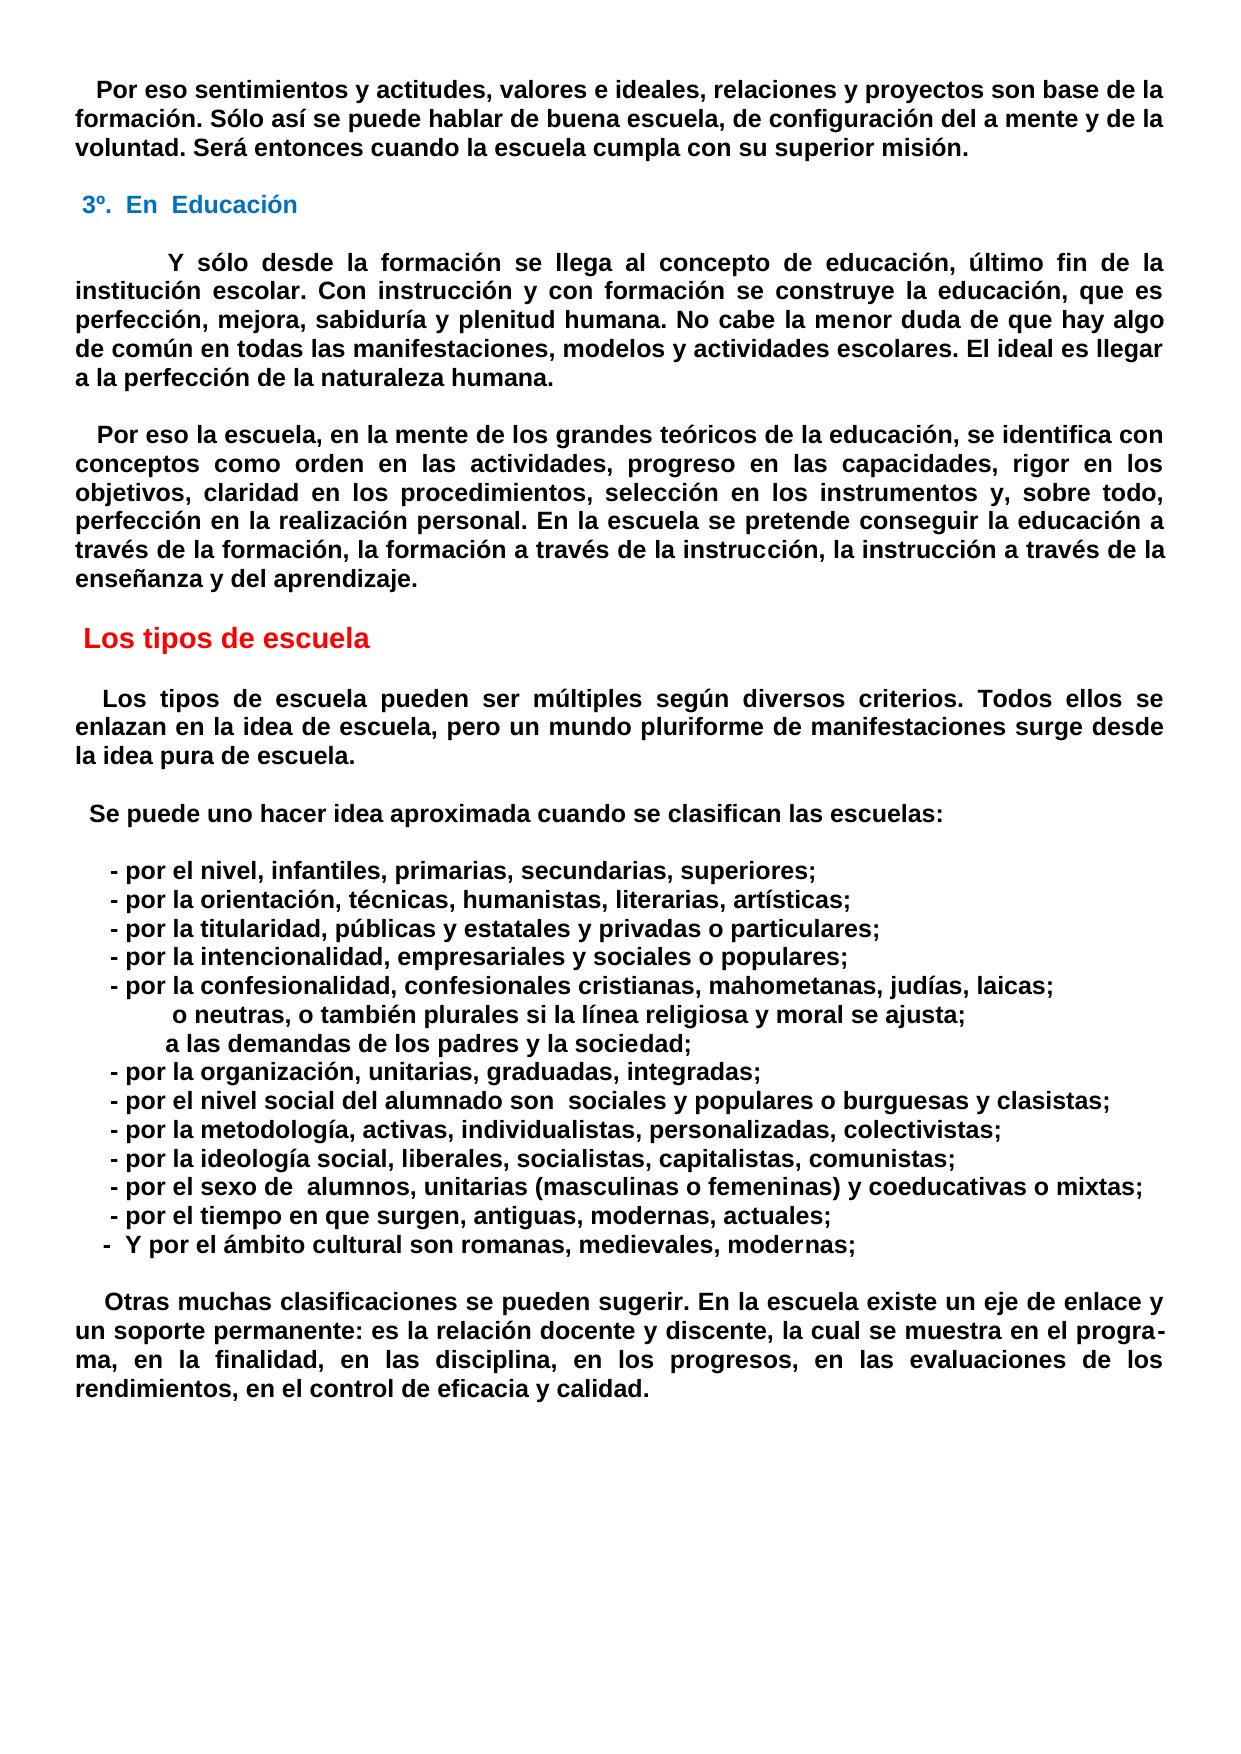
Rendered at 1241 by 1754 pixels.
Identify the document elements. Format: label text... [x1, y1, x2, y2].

text - Y por el ámbito cultural son romanas, medievales, modernas; [75, 1230, 1165, 1258]
text Por eso sentimientos y actitudes, valores e ideales, relaciones y proyectos son base de la formación. Sólo así se puede hablar de buena escuela, de configuración del a mente y de la voluntad. Será entonces cuando la escuela cumpla con su superior misión. [75, 75, 1165, 161]
text 3º. En Educación [75, 190, 1165, 219]
text o neutras, o también plurales si la línea religiosa y moral se ajusta; [75, 1000, 1165, 1028]
text - por el nivel, infantiles, primarias, secundarias, superiores; - por la orientación, técnicas, humanistas, literarias, artísticas; - por la titularidad, públicas y estatales y privadas o particulares; - por la intencionalidad, empresariales y sociales o populares; - por la confesionalidad, confesionales cristianas, mahometanas, judías, laicas; [75, 827, 1165, 1000]
text Por eso la escuela, en la mente de los grandes teóricos de la educación, se identifica con conceptos como orden en las actividades, progreso en las capacidades, rigor en los objetivos, claridad en los procedimientos, selección en los instrumentos y, sobre todo, perfección en la realización personal. En la escuela se pretende conseguir la educación a través de la formación, la formación a través de la instrucción, la instrucción a través de la enseñanza y del aprendizaje. [75, 420, 1165, 592]
text a las demandas de los padres y la sociedad; - por la organización, unitarias, graduadas, integradas; - por el nivel social del alumnado son sociales y populares o burguesas y clasistas; - por la metodología, activas, individualistas, personalizadas, colectivistas; - por la ideología social, liberales, socialistas, capitalistas, comunistas; - por el sexo de alumnos, unitarias (masculinas o femeninas) y coeducativas o mixtas; - por el tiempo en que surgen, antiguas, modernas, actuales; [75, 1028, 1165, 1230]
text Y sólo desde la formación se llega al concepto de educación, último fin de la institución escolar. Con instrucción y con formación se construye la educación, que es perfección, mejora, sabiduría y plenitud humana. No cabe la menor duda de que hay algo de común en todas las manifestaciones, modelos y actividades escolares. El ideal es llegar a la perfección de la naturaleza humana. [75, 247, 1165, 391]
text Los tipos de escuela pueden ser múltiples según diversos criterios. Todos ellos se enlazan en la idea de escuela, pero un mundo pluriforme de manifestaciones surge desde la idea pura de escuela. [75, 683, 1165, 770]
text Otras muchas clasificaciones se pueden sugerir. En la escuela existe un eje de enlace y un soporte permanente: es la relación docente y discente, la cual se muestra en el programa, en la finalidad, en las disciplina, en los progresos, en las evaluaciones de los rendimientos, en el control de eficacia y calidad. [75, 1258, 1165, 1402]
text Los tipos de escuela [75, 621, 1165, 655]
text Se puede uno hacer idea aproximada cuando se clasifican las escuelas: [75, 770, 1165, 827]
